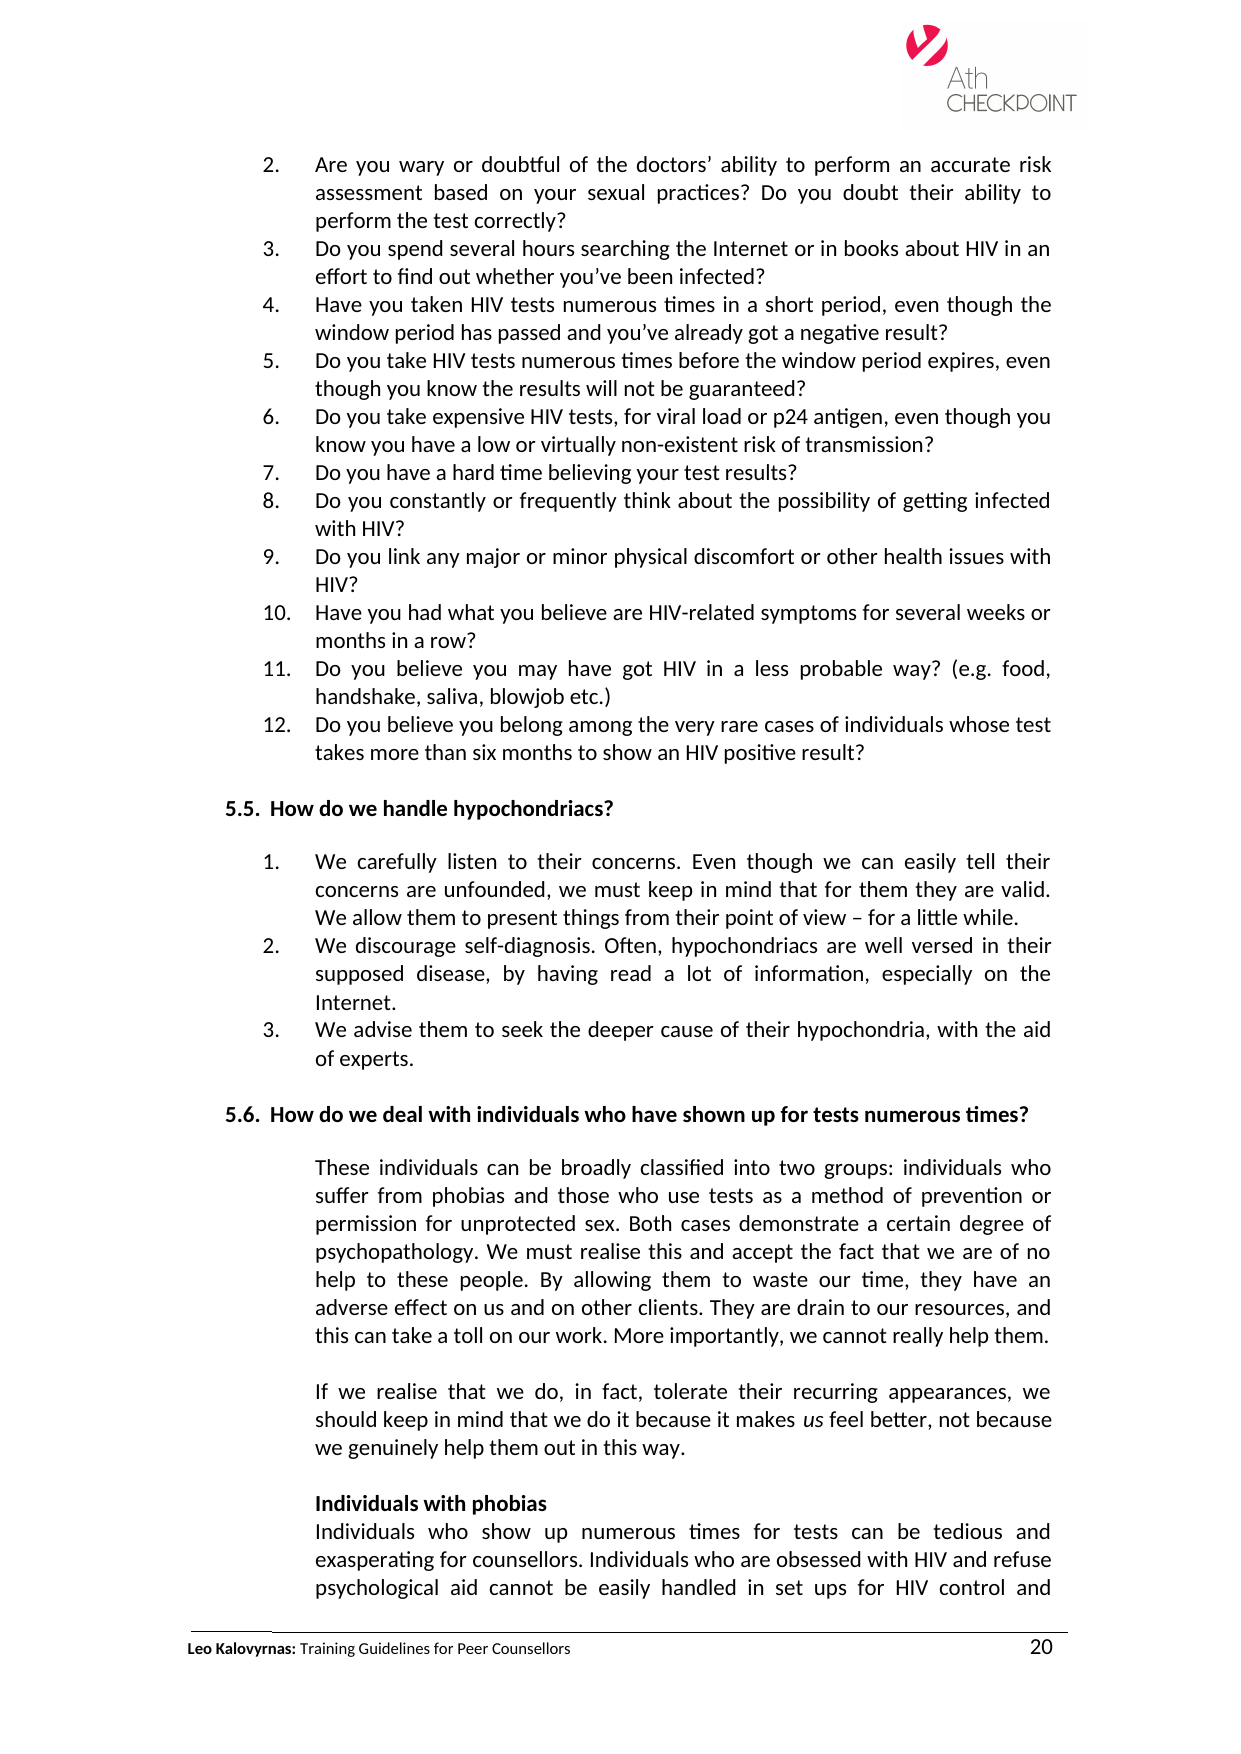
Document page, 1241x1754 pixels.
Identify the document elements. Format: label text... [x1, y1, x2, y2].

picture [901, 21, 1090, 131]
list Do you constantly or frequently think about the possibility of getting infected with HIV? [262, 486, 1053, 542]
list Are you wary or doubtful of the doctors’ ability to perform an accurate risk assessment based on your sexual practices? Do you doubt their ability to perform the test correctly? [262, 150, 1053, 234]
list Do you take expensive HIV tests, for viral load or p24 antigen, even though you know you have a low or virtually non-existent risk of transmission? [262, 402, 1053, 458]
list Do you believe you may have got HIV in a less probable way? (e.g. food, handshake, saliva, blowjob etc.) [262, 654, 1053, 710]
list Individuals with phobias [315, 1489, 1053, 1517]
list Have you had what you believe are HIV-related symptoms for several weeks or months in a row? [262, 598, 1053, 654]
list Do you spend several hours searching the Internet or in books about HIV in an effort to find out whether you’ve been infected? [262, 234, 1053, 290]
list Do you believe you belong among the very rare cases of individuals whose test takes more than six months to show an HIV positive result? [262, 710, 1053, 766]
list Do you have a hard time believing your test results? [262, 458, 1053, 486]
list We discourage self-diagnosis. Often, hypochondriacs are well versed in their supposed disease, by having read a lot of information, especially on the Internet. [262, 932, 1053, 1016]
list How do we handle hypochondriacs? [225, 794, 1053, 822]
list We carefully listen to their concerns. Even though we can easily tell their concerns are unfounded, we must keep in mind that for them they are valid. We allow them to present things from their point of view – for a little while. [262, 847, 1053, 932]
list If we realise that we do, in fact, tolerate their recurring appearances, we should keep in mind that we do it because it makes us feel better, not because we genuinely help them out in this way. [315, 1377, 1053, 1461]
list Do you take HIV tests numerous times before the window period expires, even though you know the results will not be guaranteed? [262, 346, 1053, 402]
list Have you taken HIV tests numerous times in a short period, even though the window period has passed and you’ve already got a negative result? [262, 290, 1053, 346]
list These individuals can be broadly classified into two groups: individuals who suffer from phobias and those who use tests as a method of prevention or permission for unprotected sex. Both cases demonstrate a certain degree of psychopathology. We must realise this and accept the fact that we are of no help to these people. By allowing them to waste our time, they have an adverse effect on us and on other clients. They are drain to our resources, and this can take a toll on our work. More importantly, we cannot really help them. [315, 1153, 1053, 1349]
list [315, 1517, 1053, 1601]
list Do you link any major or minor physical discomfort or other health issues with HIV? [262, 542, 1053, 598]
list How do we deal with individuals who have shown up for tests numerous times? [225, 1100, 1053, 1128]
list We advise them to seek the deeper cause of their hypochondria, with the aid of experts. [262, 1016, 1053, 1072]
